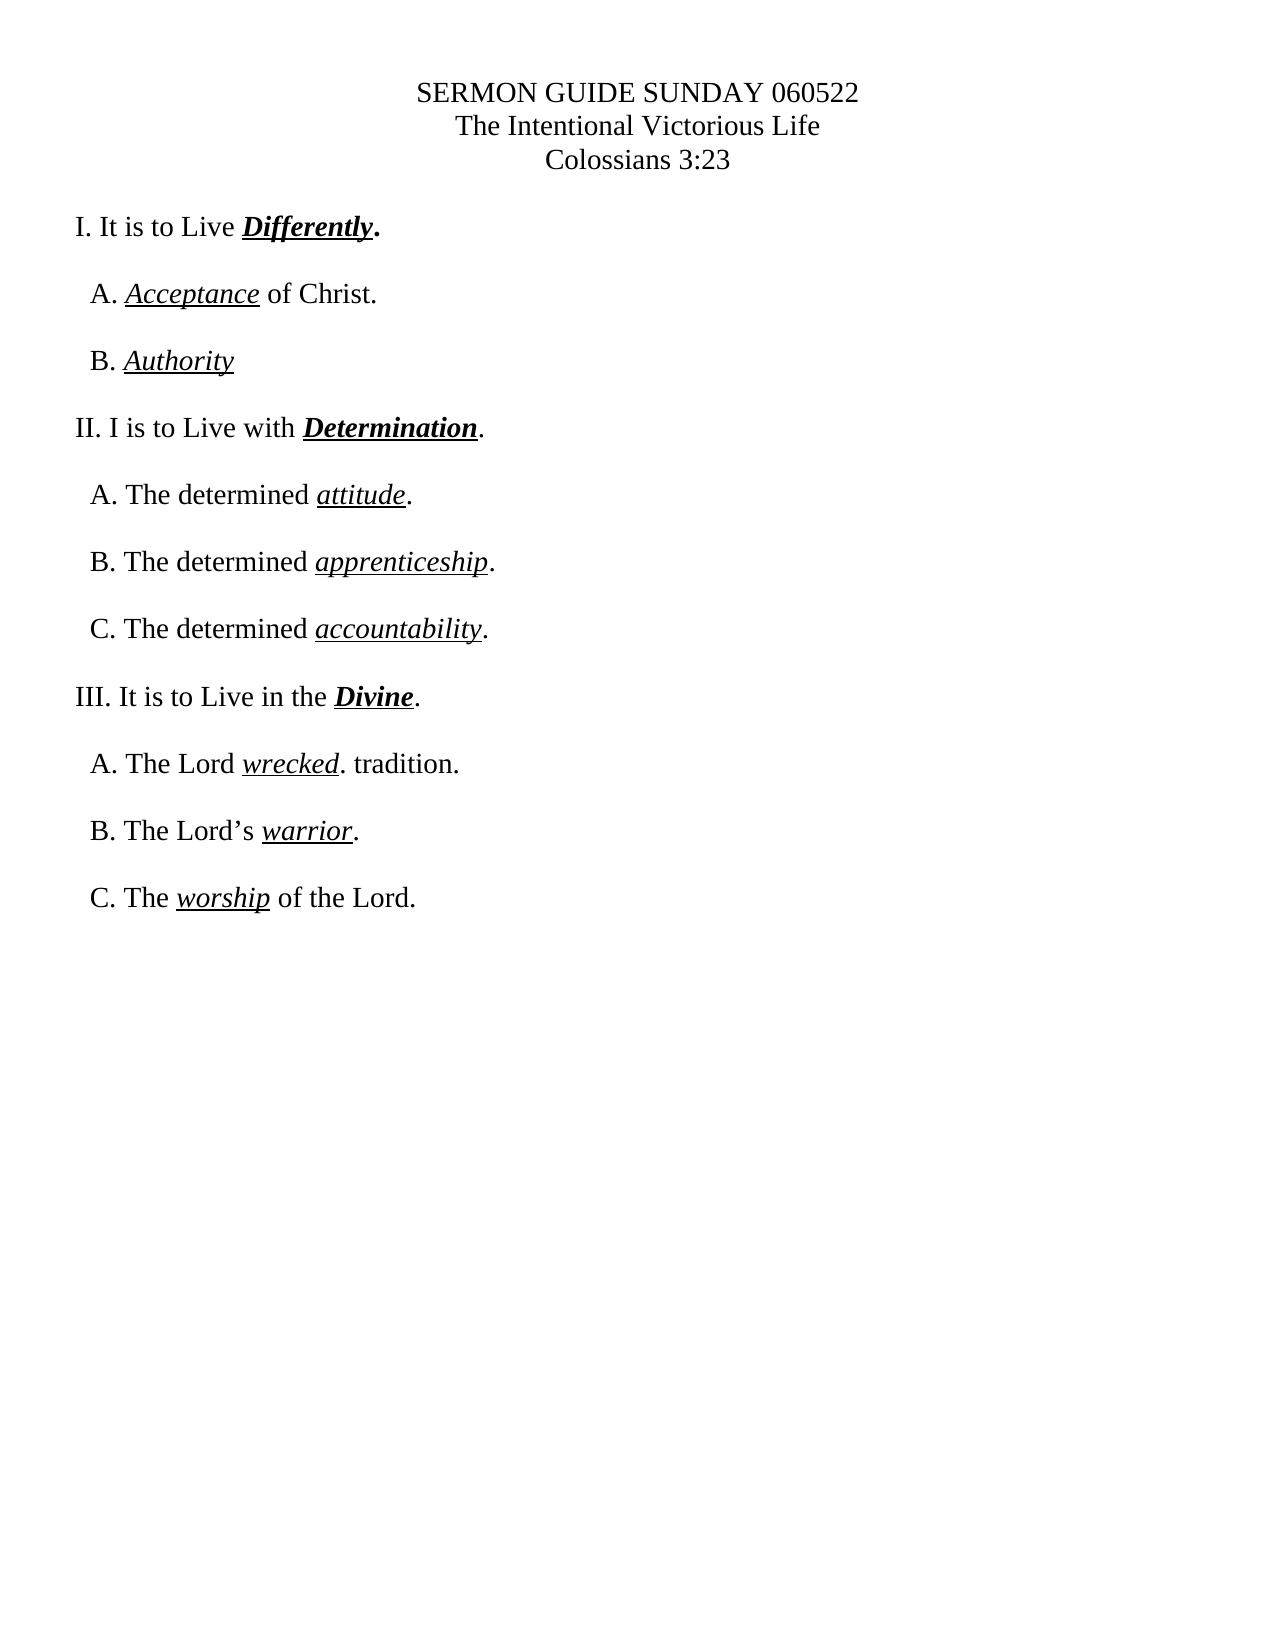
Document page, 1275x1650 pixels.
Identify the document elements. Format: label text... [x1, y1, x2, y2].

text II. I is to Live with Determination. [75, 410, 1200, 444]
text C. The worship of the Lord. [75, 880, 1200, 913]
text A. The Lord wrecked. tradition. [75, 746, 1200, 779]
text B. The determined apprenticeship. [75, 544, 1200, 578]
text SERMON GUIDE SUNDAY 060522 [75, 75, 1200, 108]
text B. The Lord’s warrior. [75, 813, 1200, 846]
text III. It is to Live in the Divine. [75, 679, 1200, 712]
text B. Authority [75, 343, 1200, 377]
text Colossians 3:23 [75, 142, 1200, 176]
text A. Acceptance of Christ. [75, 276, 1200, 310]
text The Intentional Victorious Life [75, 108, 1200, 142]
text C. The determined accountability. [75, 612, 1200, 645]
text A. The determined attitude. [75, 477, 1200, 511]
text I. It is to Live Differently. [75, 209, 1200, 243]
